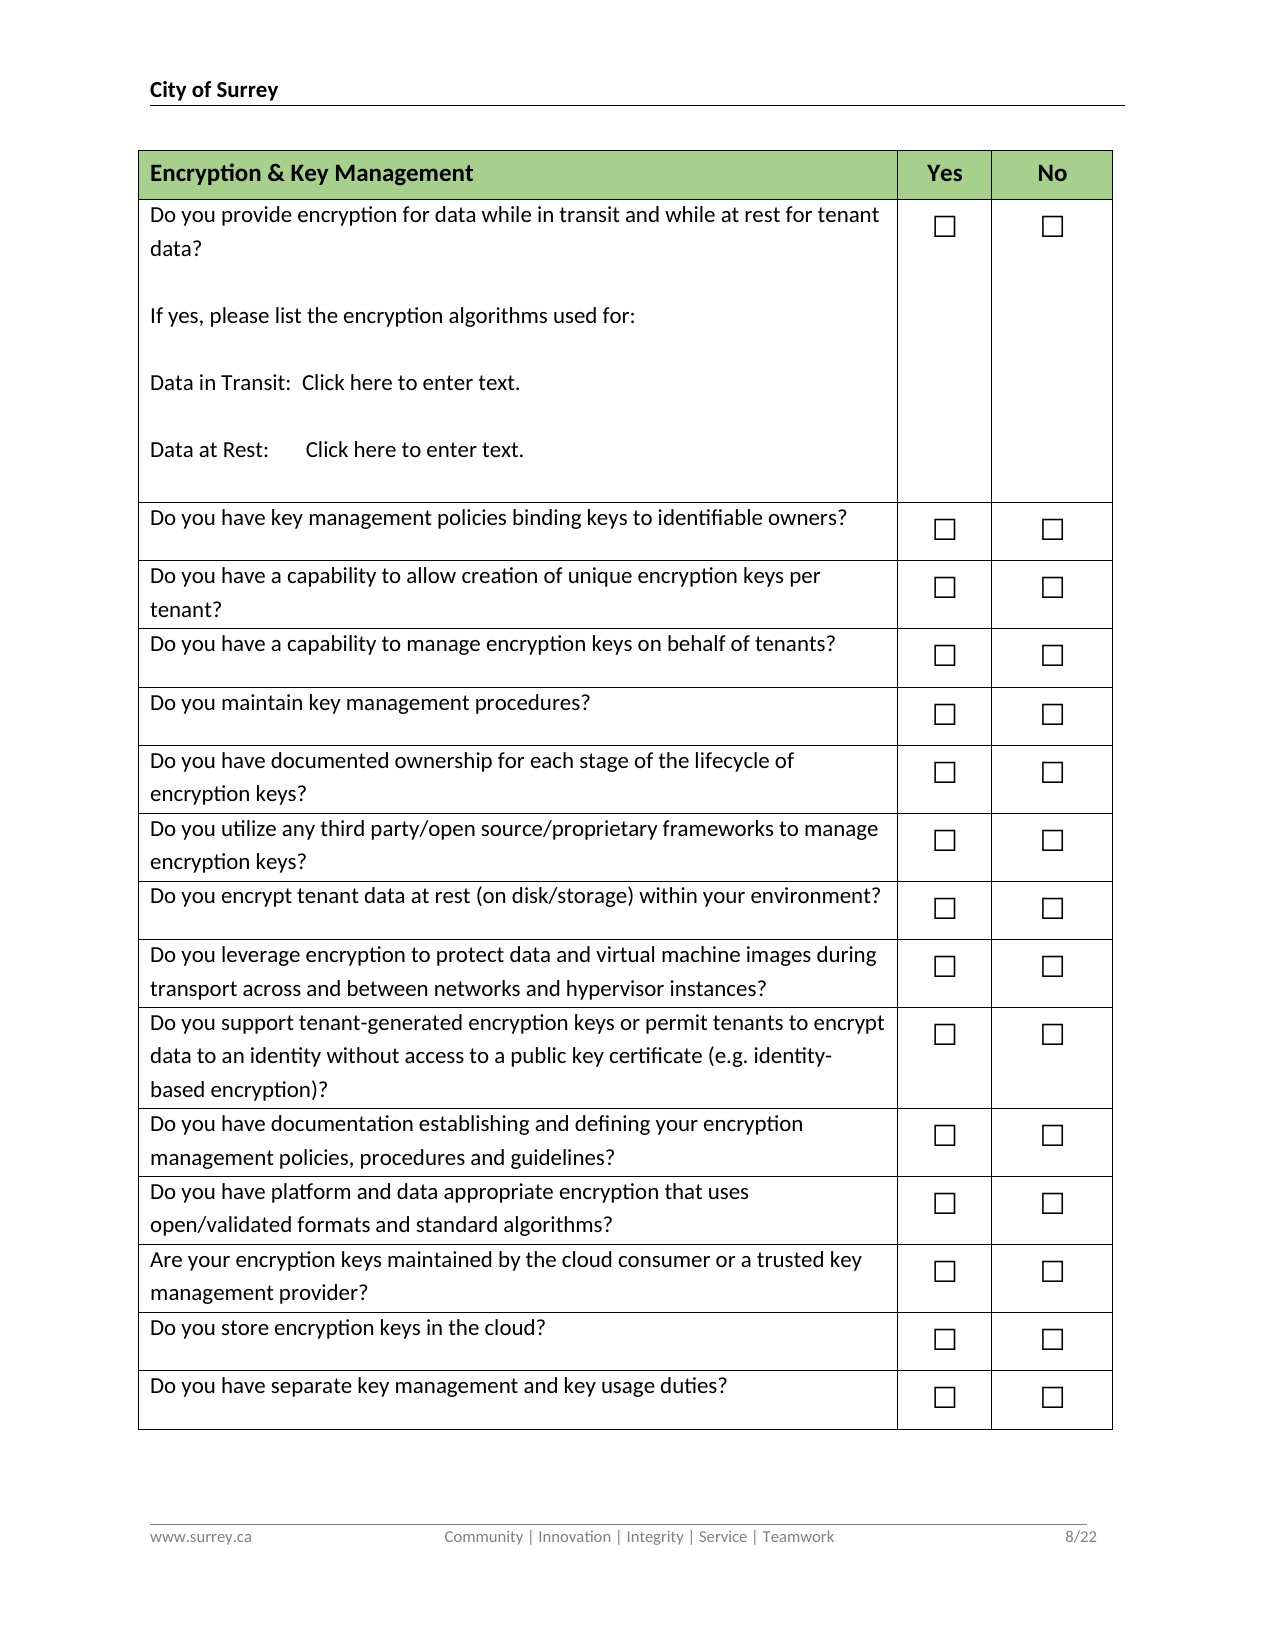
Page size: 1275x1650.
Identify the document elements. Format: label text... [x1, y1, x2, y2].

table_cell Do you maintain key management procedures? [139, 688, 897, 745]
table_cell Yes [898, 151, 991, 199]
table_cell Do you leverage encryption to protect data and virtual machine images during transport across and between networks and hypervisor instances? [139, 940, 897, 1007]
table_cell Do you have separate key management and key usage duties? [139, 1371, 897, 1428]
table_cell Do you have a capability to manage encryption keys on behalf of tenants? [139, 629, 897, 687]
table_cell Do you have platform and data appropriate encryption that uses open/validated formats and standard algorithms? [139, 1177, 897, 1244]
table_cell Are your encryption keys maintained by the cloud consumer or a trusted key management provider? [139, 1245, 897, 1312]
table_cell Encryption & Key Management [139, 151, 897, 199]
table_cell Do you have key management policies binding keys to identifiable owners? [139, 503, 897, 560]
table_cell Do you support tenant-generated encryption keys or permit tenants to encrypt data to an identity without access to a public key certificate (e.g. identity-based encryption)? [139, 1008, 897, 1108]
table_cell Do you provide encryption for data while in transit and while at rest for tenant data? If yes, please list the encryption algorithms used for: Data in Transit: Data at Rest: [139, 200, 897, 502]
table_cell No [992, 151, 1112, 199]
table_cell Do you encrypt tenant data at rest (on disk/storage) within your environment? [139, 882, 897, 939]
table_cell Do you store encryption keys in the cloud? [139, 1313, 897, 1370]
table_cell Do you have a capability to allow creation of unique encryption keys per tenant? [139, 561, 897, 628]
table_cell Do you have documentation establishing and defining your encryption management policies, procedures and guidelines? [139, 1109, 897, 1176]
table_cell Do you have documented ownership for each stage of the lifecycle of encryption keys? [139, 746, 897, 813]
table_cell Do you utilize any third party/open source/proprietary frameworks to manage encryption keys? [139, 814, 897, 881]
